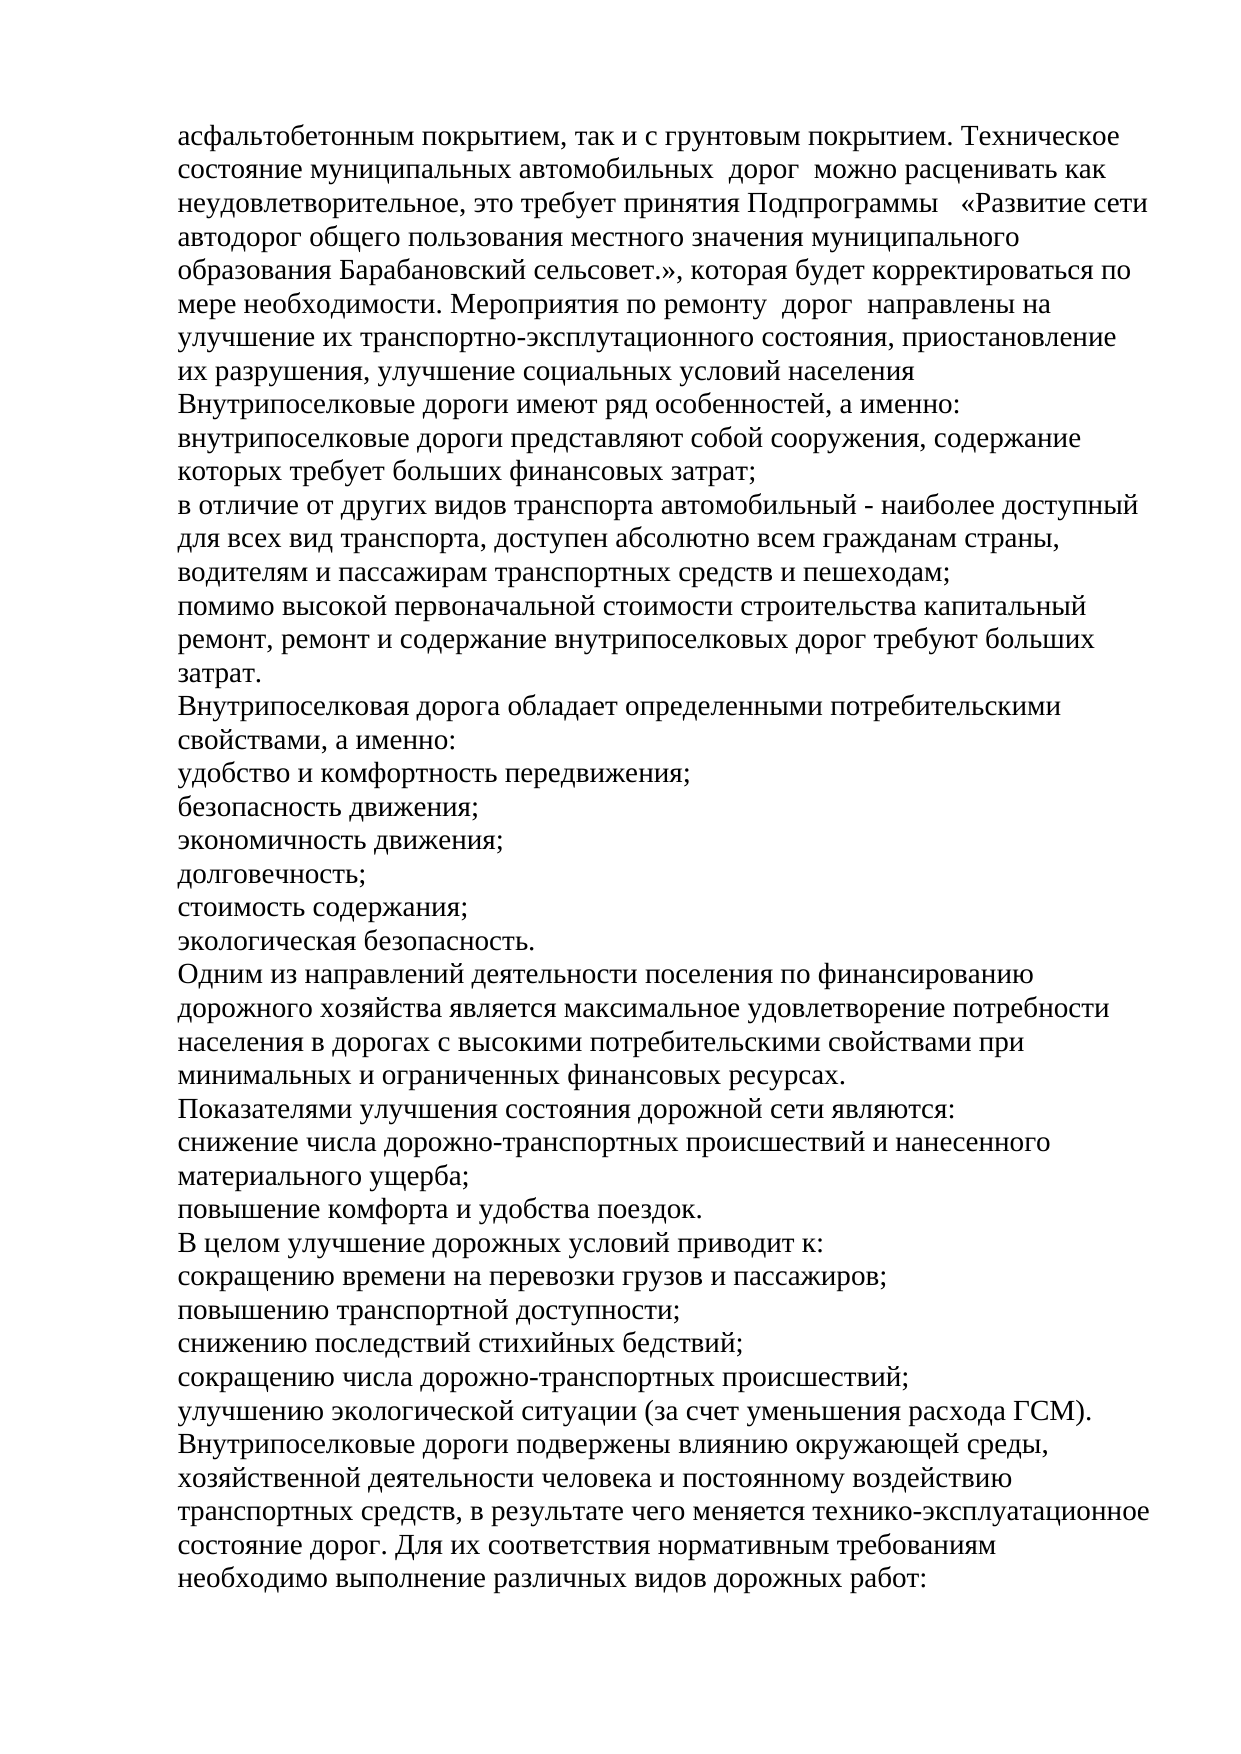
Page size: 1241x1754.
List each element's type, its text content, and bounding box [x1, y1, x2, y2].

text помимо высокой первоначальной стоимости строительства капитальный ремонт, ремонт и содержание внутрипоселковых дорог требуют больших затрат. [177, 588, 1152, 688]
text снижению последствий стихийных бедствий; [177, 1326, 1152, 1359]
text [177, 118, 1152, 386]
text повышение комфорта и удобства поездок. [177, 1191, 1152, 1225]
text улучшению экологической ситуации (за счет уменьшения расхода ГСМ). [177, 1393, 1152, 1426]
text сокращению времени на перевозки грузов и пассажиров; [177, 1258, 1152, 1292]
text Показателями улучшения состояния дорожной сети являются: [177, 1091, 1152, 1124]
text Внутрипоселковые дороги имеют ряд особенностей, а именно: [177, 386, 1152, 420]
text Внутрипоселковые дороги подвержены влиянию окружающей среды, хозяйственной деятельности человека и постоянному воздействию транспортных средств, в результате чего меняется технико-эксплуатационное состояние дорог. Для их соответствия нормативным требованиям необходимо выполнение различных видов дорожных работ: [177, 1426, 1152, 1594]
text стоимость содержания; [177, 889, 1152, 923]
text повышению транспортной доступности; [177, 1292, 1152, 1326]
text экономичность движения; [177, 822, 1152, 856]
text внутрипоселковые дороги представляют собой сооружения, содержание которых требует больших финансовых затрат; [177, 420, 1152, 487]
text сокращению числа дорожно-транспортных происшествий; [177, 1359, 1152, 1393]
text Внутрипоселковая дорога обладает определенными потребительскими свойствами, а именно: [177, 688, 1152, 755]
text удобство и комфортность передвижения; [177, 755, 1152, 789]
text В целом улучшение дорожных условий приводит к: [177, 1225, 1152, 1258]
text безопасность движения; [177, 789, 1152, 822]
text Одним из направлений деятельности поселения по финансированию дорожного хозяйства является максимальное удовлетворение потребности населения в дорогах с высокими потребительскими свойствами при минимальных и ограниченных финансовых ресурсах. [177, 957, 1152, 1091]
text снижение числа дорожно-транспортных происшествий и нанесенного материального ущерба; [177, 1124, 1152, 1191]
text в отличие от других видов транспорта автомобильный - наиболее доступный для всех вид транспорта, доступен абсолютно всем гражданам страны, водителям и пассажирам транспортных средств и пешеходам; [177, 487, 1152, 588]
text долговечность; [177, 856, 1152, 889]
text экологическая безопасность. [177, 923, 1152, 957]
